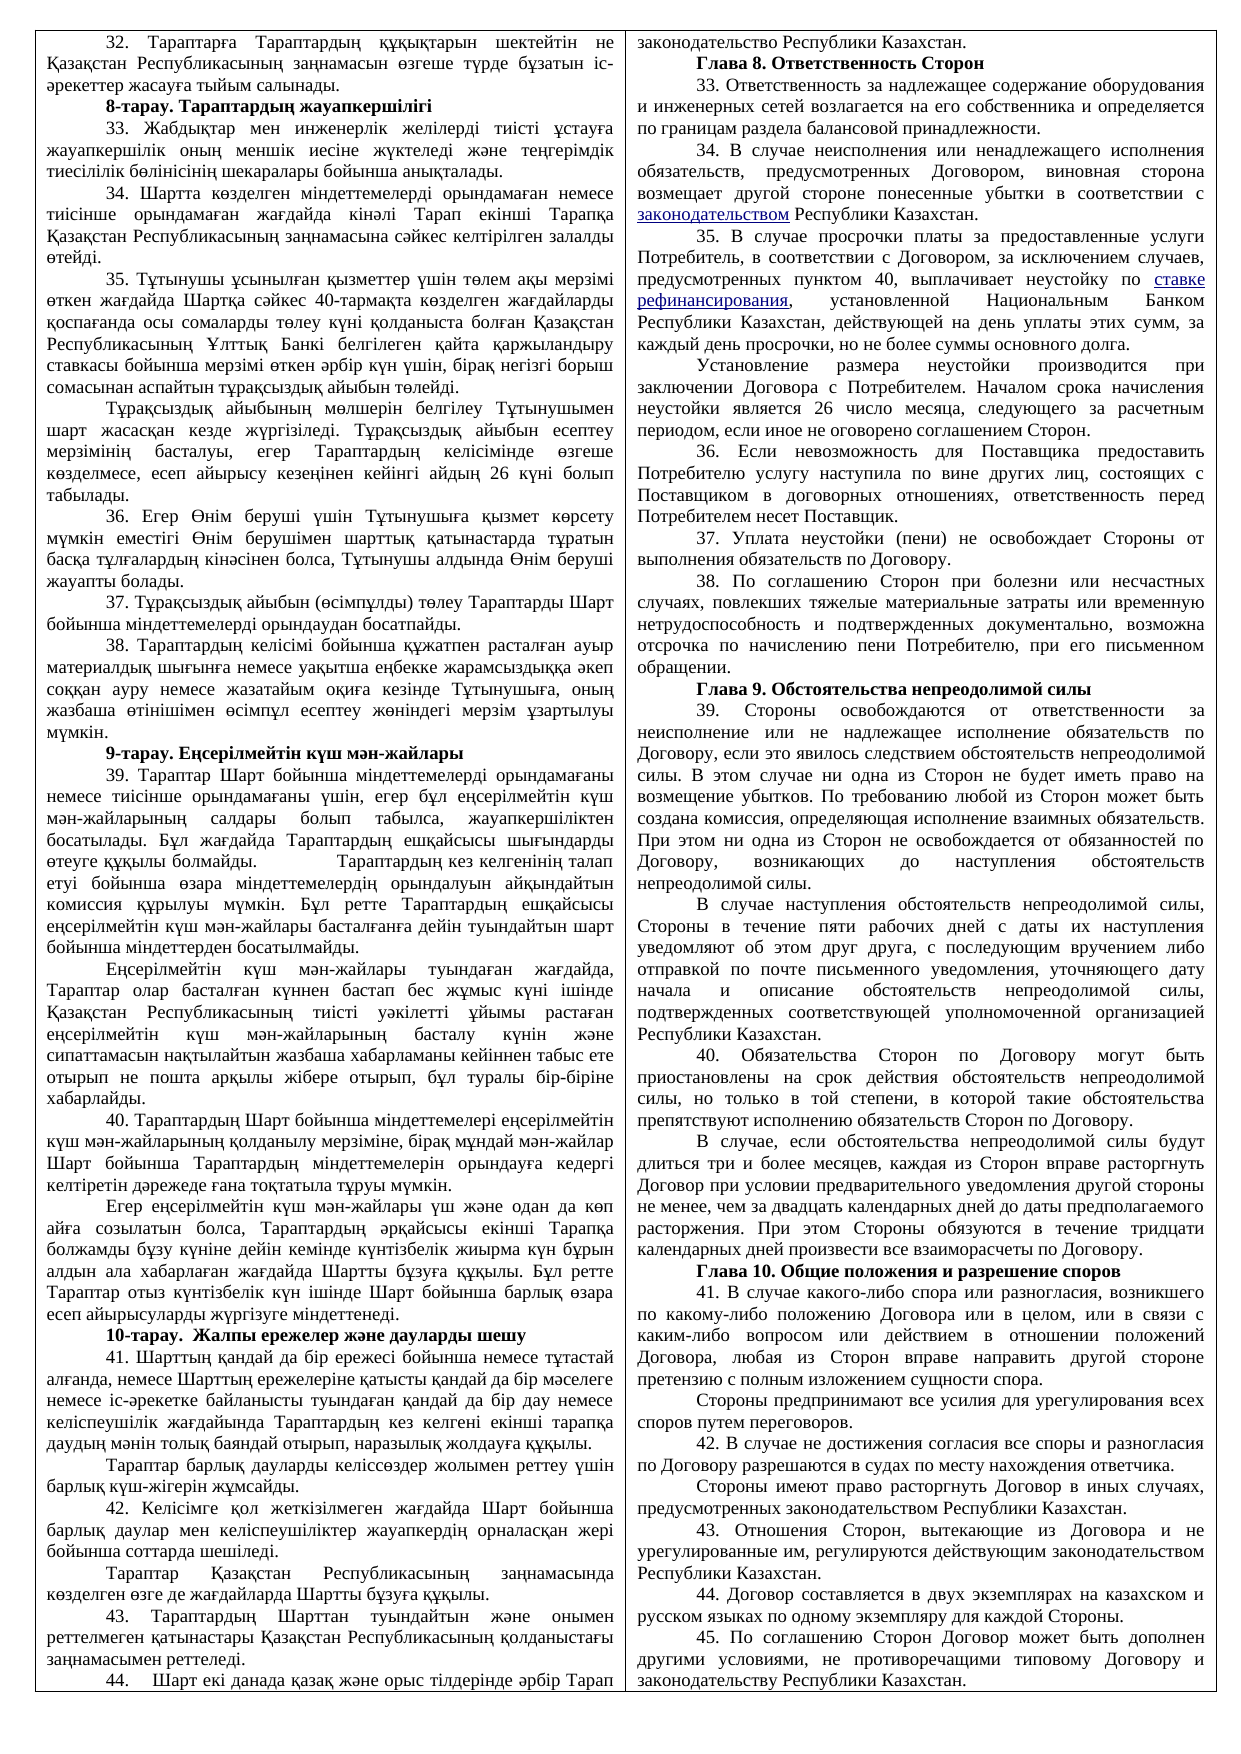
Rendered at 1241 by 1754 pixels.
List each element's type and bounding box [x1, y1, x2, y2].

table_header [36, 31, 625, 1691]
table_header [626, 31, 1216, 1691]
